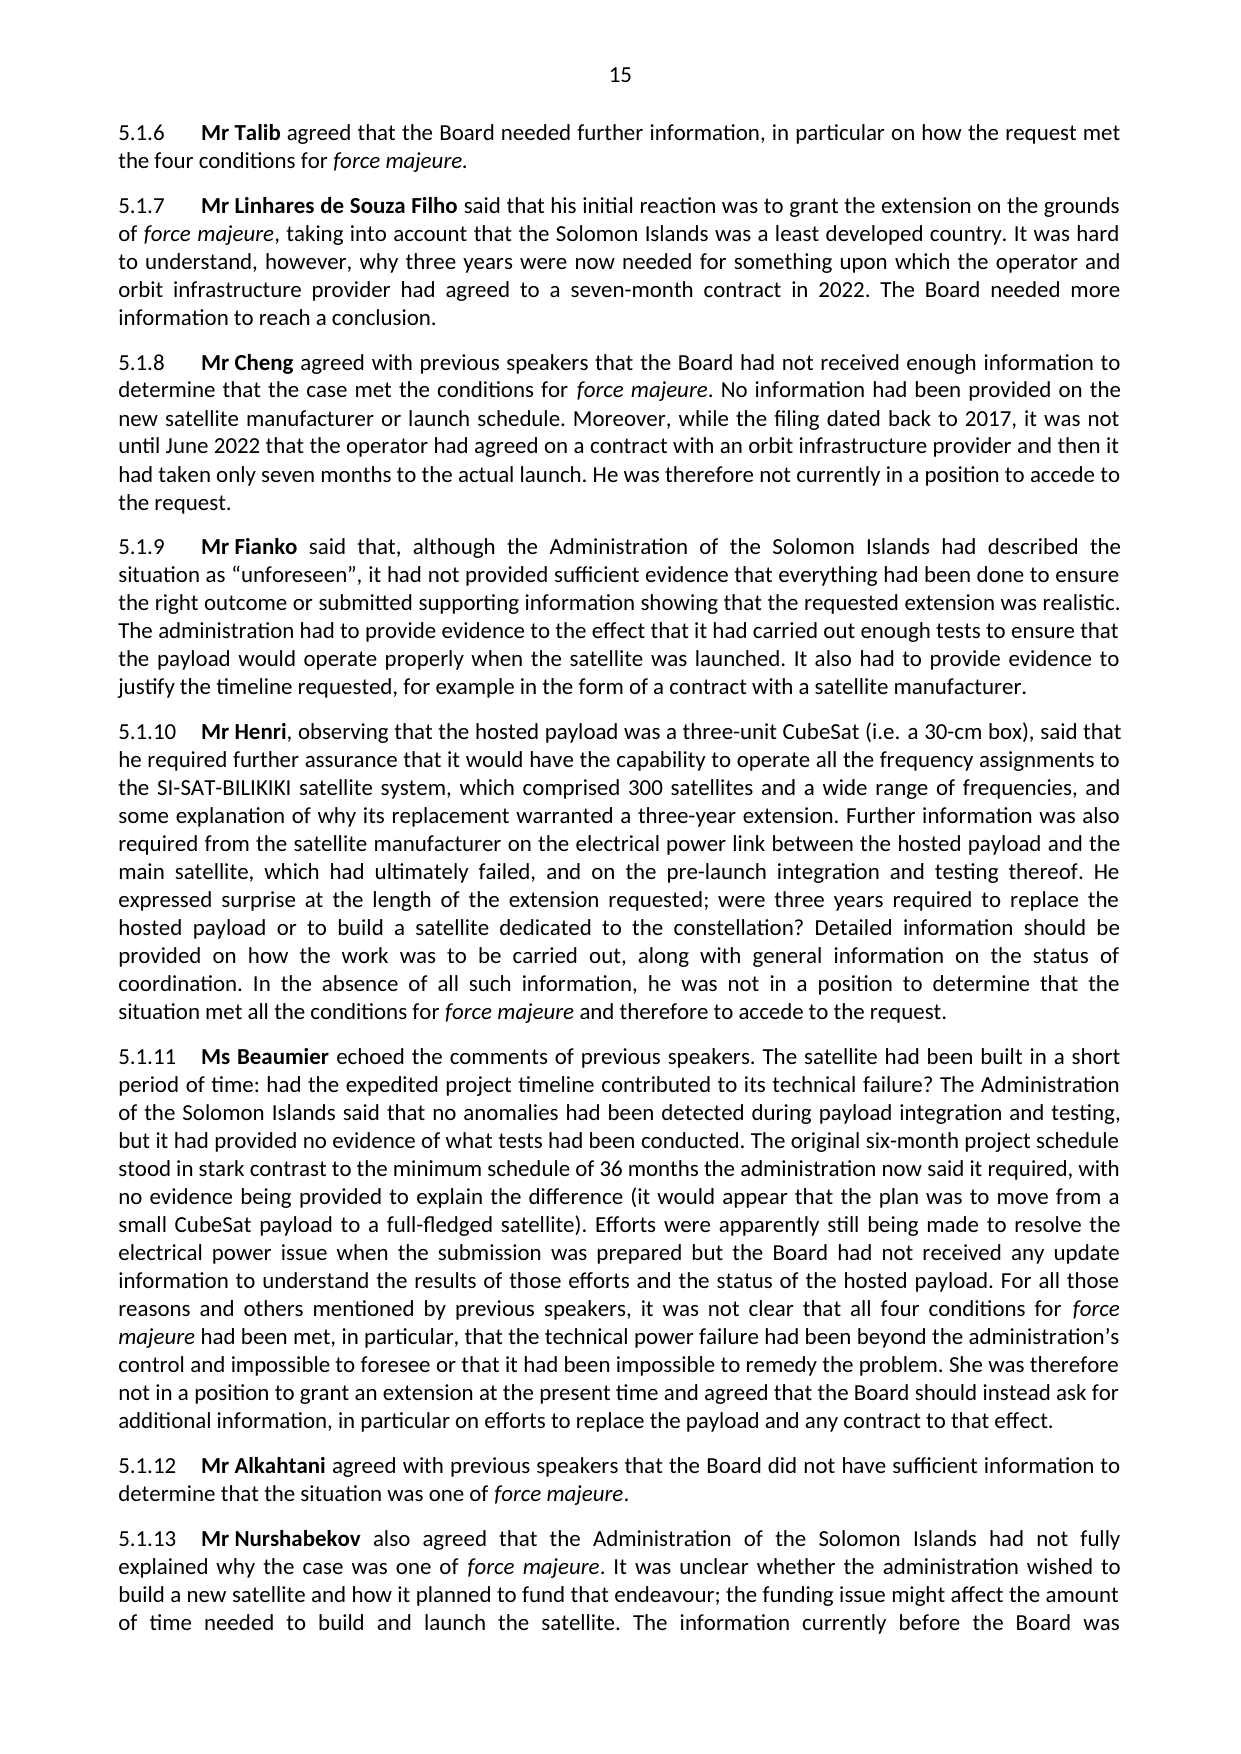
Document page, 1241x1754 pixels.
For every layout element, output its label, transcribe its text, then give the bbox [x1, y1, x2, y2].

text 5.1.7 Mr Linhares de Souza Filho said that his initial reaction was to grant the extension on the grounds of force majeure, taking into account that the Solomon Islands was a least developed country. It was hard to understand, however, why three years were now needed for something upon which the operator and orbit infrastructure provider had agreed to a seven-month contract in 2022. The Board needed more information to reach a conclusion. [118, 191, 1122, 331]
text 5.1.9 Mr Fianko said that, although the Administration of the Solomon Islands had described the situation as “unforeseen”, it had not provided sufficient evidence that everything had been done to ensure the right outcome or submitted supporting information showing that the requested extension was realistic. The administration had to provide evidence to the effect that it had carried out enough tests to ensure that the payload would operate properly when the satellite was launched. It also had to provide evidence to justify the timeline requested, for example in the form of a contract with a satellite manufacturer. [118, 532, 1122, 701]
text 5.1.12 Mr Alkahtani agreed with previous speakers that the Board did not have sufficient information to determine that the situation was one of force majeure. [118, 1451, 1122, 1507]
text 5.1.10 Mr Henri, observing that the hosted payload was a three-unit CubeSat (i.e. a 30-cm box), said that he required further assurance that it would have the capability to operate all the frequency assignments to the SI-SAT-BILIKIKI satellite system, which comprised 300 satellites and a wide range of frequencies, and some explanation of why its replacement warranted a three-year extension. Further information was also required from the satellite manufacturer on the electrical power link between the hosted payload and the main satellite, which had ultimately failed, and on the pre-launch integration and testing thereof. He expressed surprise at the length of the extension requested; were three years required to replace the hosted payload or to build a satellite dedicated to the constellation? Detailed information should be provided on how the work was to be carried out, along with general information on the status of coordination. In the absence of all such information, he was not in a position to determine that the situation met all the conditions for force majeure and therefore to accede to the request. [118, 717, 1122, 1025]
text 5.1.11 Ms Beaumier echoed the comments of previous speakers. The satellite had been built in a short period of time: had the expedited project timeline contributed to its technical failure? The Administration of the Solomon Islands said that no anomalies had been detected during payload integration and testing, but it had provided no evidence of what tests had been conducted. The original six-month project schedule stood in stark contrast to the minimum schedule of 36 months the administration now said it required, with no evidence being provided to explain the difference (it would appear that the plan was to move from a small CubeSat payload to a full-fledged satellite). Efforts were apparently still being made to resolve the electrical power issue when the submission was prepared but the Board had not received any update information to understand the results of those efforts and the status of the hosted payload. For all those reasons and others mentioned by previous speakers, it was not clear that all four conditions for force majeure had been met, in particular, that the technical power failure had been beyond the administration’s control and impossible to foresee or that it had been impossible to remedy the problem. She was therefore not in a position to grant an extension at the present time and agreed that the Board should instead ask for additional information, in particular on efforts to replace the payload and any contract to that effect. [118, 1042, 1122, 1434]
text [118, 1524, 1122, 1636]
text 5.1.8 Mr Cheng agreed with previous speakers that the Board had not received enough information to determine that the case met the conditions for force majeure. No information had been provided on the new satellite manufacturer or launch schedule. Moreover, while the filing dated back to 2017, it was not until June 2022 that the operator had agreed on a contract with an orbit infrastructure provider and then it had taken only seven months to the actual launch. He was therefore not currently in a position to accede to the request. [118, 348, 1122, 516]
text 5.1.6 Mr Talib agreed that the Board needed further information, in particular on how the request met the four conditions for force majeure. [118, 118, 1122, 174]
